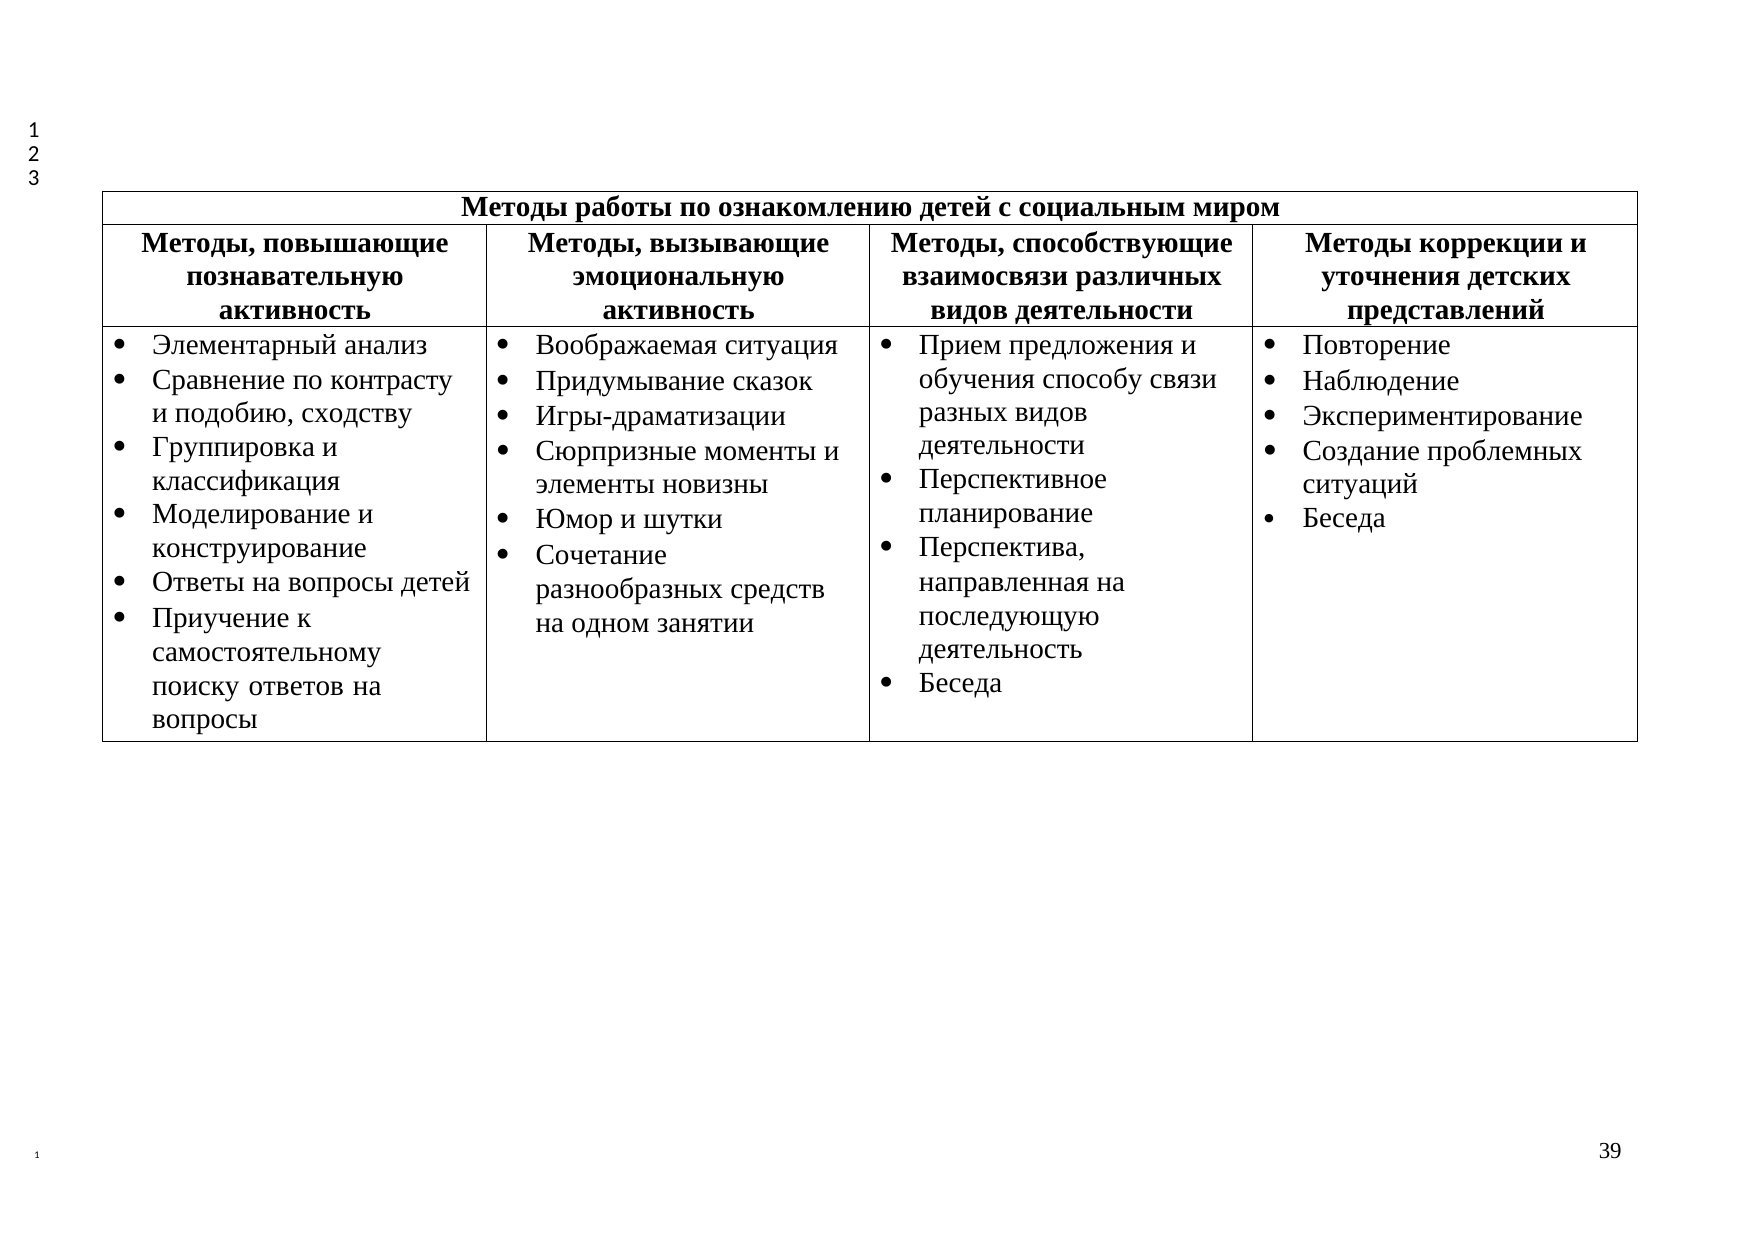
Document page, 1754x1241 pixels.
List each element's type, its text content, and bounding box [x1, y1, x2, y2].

table_cell Элементарный анализ Сравнение по контрасту и подобию, сходству Группировка и классификация Моделирование и конструирование Ответы на вопросы детей Приучение к самостоятельному поиску ответов на вопросы [103, 327, 486, 741]
table_cell Методы, вызывающие эмоциональную активность [487, 225, 869, 326]
table_cell Воображаемая ситуация Придумывание сказок Игры-драматизации Сюрпризные моменты и элементы новизны Юмор и шутки Сочетание разнообразных средств на одном занятии [487, 327, 869, 741]
table_cell Методы коррекции и уточнения детских представлений [1253, 225, 1637, 326]
table_cell Методы, повышающие познавательную активность [103, 225, 486, 326]
table_cell Повторение Наблюдение Экспериментирование Создание проблемных ситуаций Беседа [1253, 327, 1637, 741]
table_cell Прием предложения и обучения способу связи разных видов деятельности Перспективное планирование Перспектива, направленная на последующую деятельность Беседа [870, 327, 1252, 741]
table_header Методы работы по ознакомлению детей с социальным миром [103, 192, 1637, 224]
table_cell Методы, способствующие взаимосвязи различных видов деятельности [870, 225, 1252, 326]
